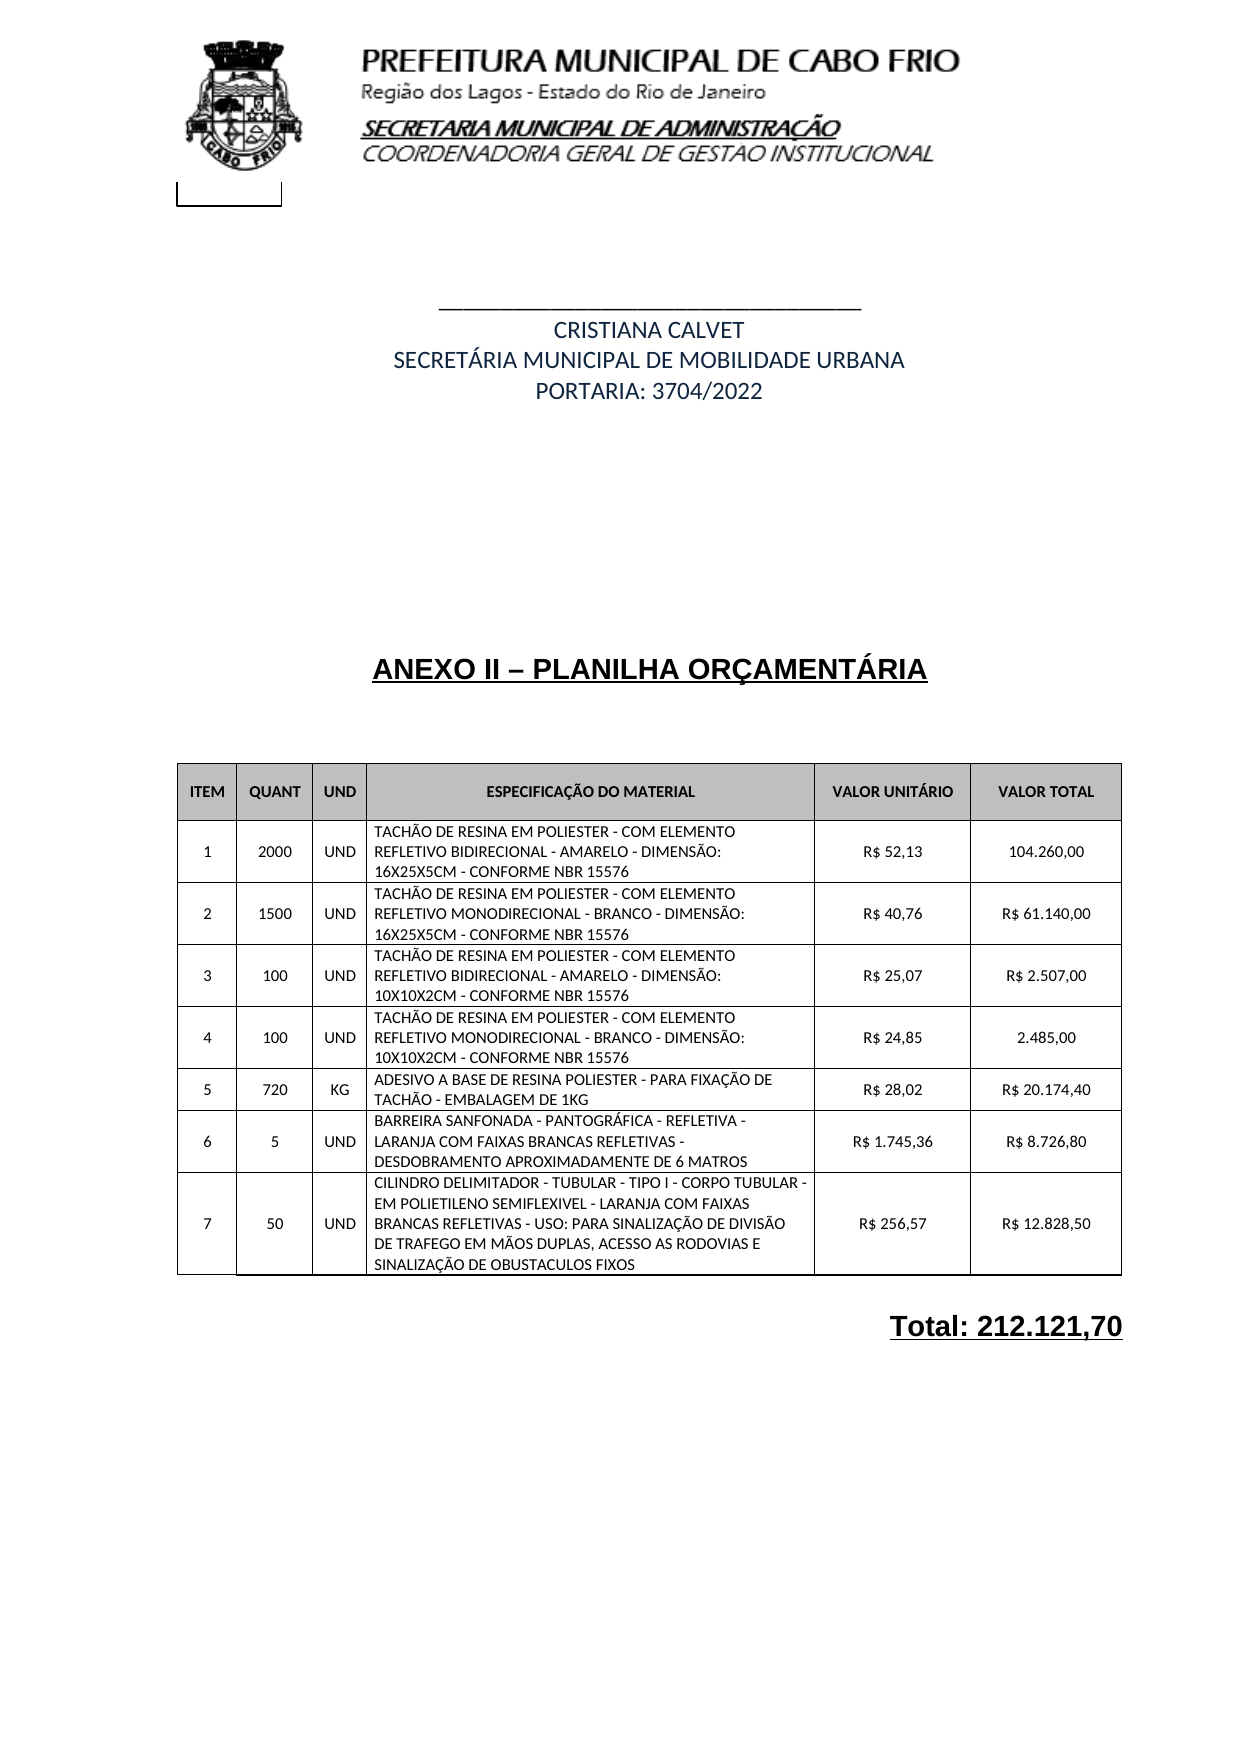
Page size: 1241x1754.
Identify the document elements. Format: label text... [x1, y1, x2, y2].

table_cell 1500 [237, 883, 312, 944]
table_cell R$ 8.726,80 [971, 1111, 1121, 1172]
text PORTARIA: 3704/2022 [177, 375, 1121, 406]
table_cell UND [313, 883, 366, 944]
table_cell R$ 61.140,00 [971, 883, 1121, 944]
table_cell UND [313, 1173, 366, 1274]
table_cell 1 [178, 821, 236, 882]
text CRISTIANA CALVET [177, 314, 1121, 345]
table_cell R$ 1.745,36 [815, 1111, 970, 1172]
table_cell 720 [237, 1069, 312, 1110]
table_cell UND [313, 1007, 366, 1068]
table_cell 5 [237, 1111, 312, 1172]
table_header VALOR TOTAL [971, 764, 1121, 820]
text Total: 212.121,70 [177, 1309, 1123, 1343]
table_cell TACHÃO DE RESINA EM POLIESTER - COM ELEMENTO REFLETIVO MONODIRECIONAL - BRANCO - DIMENSÃO: 10X10X2CM - CONFORME NBR 15576 [367, 1007, 814, 1068]
table_cell R$ 28,02 [815, 1069, 970, 1110]
table_cell TACHÃO DE RESINA EM POLIESTER - COM ELEMENTO REFLETIVO MONODIRECIONAL - BRANCO - DIMENSÃO: 16X25X5CM - CONFORME NBR 15576 [367, 883, 814, 944]
table_cell 104.260,00 [971, 821, 1121, 882]
picture [151, 28, 992, 182]
table_header VALOR UNITÁRIO [815, 764, 970, 820]
table_cell R$ 20.174,40 [971, 1069, 1121, 1110]
table_cell UND [313, 945, 366, 1006]
text __________________________________ [177, 284, 1123, 314]
table_cell 2000 [237, 821, 312, 882]
table_cell KG [313, 1069, 366, 1110]
table_cell BARREIRA SANFONADA - PANTOGRÁFICA - REFLETIVA - LARANJA COM FAIXAS BRANCAS REFLETIVAS - DESDOBRAMENTO APROXIMADAMENTE DE 6 MATROS [367, 1111, 814, 1172]
table_header ITEM [178, 764, 236, 820]
table_cell R$ 2.507,00 [971, 945, 1121, 1006]
text SECRETÁRIA MUNICIPAL DE MOBILIDADE URBANA [177, 345, 1121, 375]
table_cell CILINDRO DELIMITADOR - TUBULAR - TIPO I - CORPO TUBULAR - EM POLIETILENO SEMIFLEXIVEL - LARANJA COM FAIXAS BRANCAS REFLETIVAS - USO: PARA SINALIZAÇÃO DE DIVISÃO DE TRAFEGO EM MÃOS DUPLAS, ACESSO AS RODOVIAS E SINALIZAÇÃO DE OBUSTACULOS FIXOS [367, 1173, 814, 1274]
table_cell 2 [178, 883, 236, 944]
table_cell 3 [178, 945, 236, 1006]
text ANEXO II – PLANILHA ORÇAMENTÁRIA [177, 652, 1123, 686]
table_cell 5 [178, 1069, 236, 1110]
table_cell 2.485,00 [971, 1007, 1121, 1068]
table_header QUANT [237, 764, 312, 820]
table_cell TACHÃO DE RESINA EM POLIESTER - COM ELEMENTO REFLETIVO BIDIRECIONAL - AMARELO - DIMENSÃO: 10X10X2CM - CONFORME NBR 15576 [367, 945, 814, 1006]
table_cell 50 [237, 1173, 312, 1274]
table_cell R$ 25,07 [815, 945, 970, 1006]
table_cell UND [313, 821, 366, 882]
table_header UND [313, 764, 366, 820]
table_cell R$ 256,57 [815, 1173, 970, 1274]
table_cell 4 [178, 1007, 236, 1068]
table_cell 100 [237, 1007, 312, 1068]
table_cell ADESIVO A BASE DE RESINA POLIESTER - PARA FIXAÇÃO DE TACHÃO - EMBALAGEM DE 1KG [367, 1069, 814, 1110]
table_header ESPECIFICAÇÃO DO MATERIAL [367, 764, 814, 820]
table_cell TACHÃO DE RESINA EM POLIESTER - COM ELEMENTO REFLETIVO BIDIRECIONAL - AMARELO - DIMENSÃO: 16X25X5CM - CONFORME NBR 15576 [367, 821, 814, 882]
table_cell R$ 40,76 [815, 883, 970, 944]
table_cell UND [313, 1111, 366, 1172]
table_cell 100 [237, 945, 312, 1006]
table_cell R$ 52,13 [815, 821, 970, 882]
table_cell 7 [178, 1173, 236, 1274]
table_cell R$ 12.828,50 [971, 1173, 1121, 1274]
table_cell 6 [178, 1111, 236, 1172]
table_cell R$ 24,85 [815, 1007, 970, 1068]
